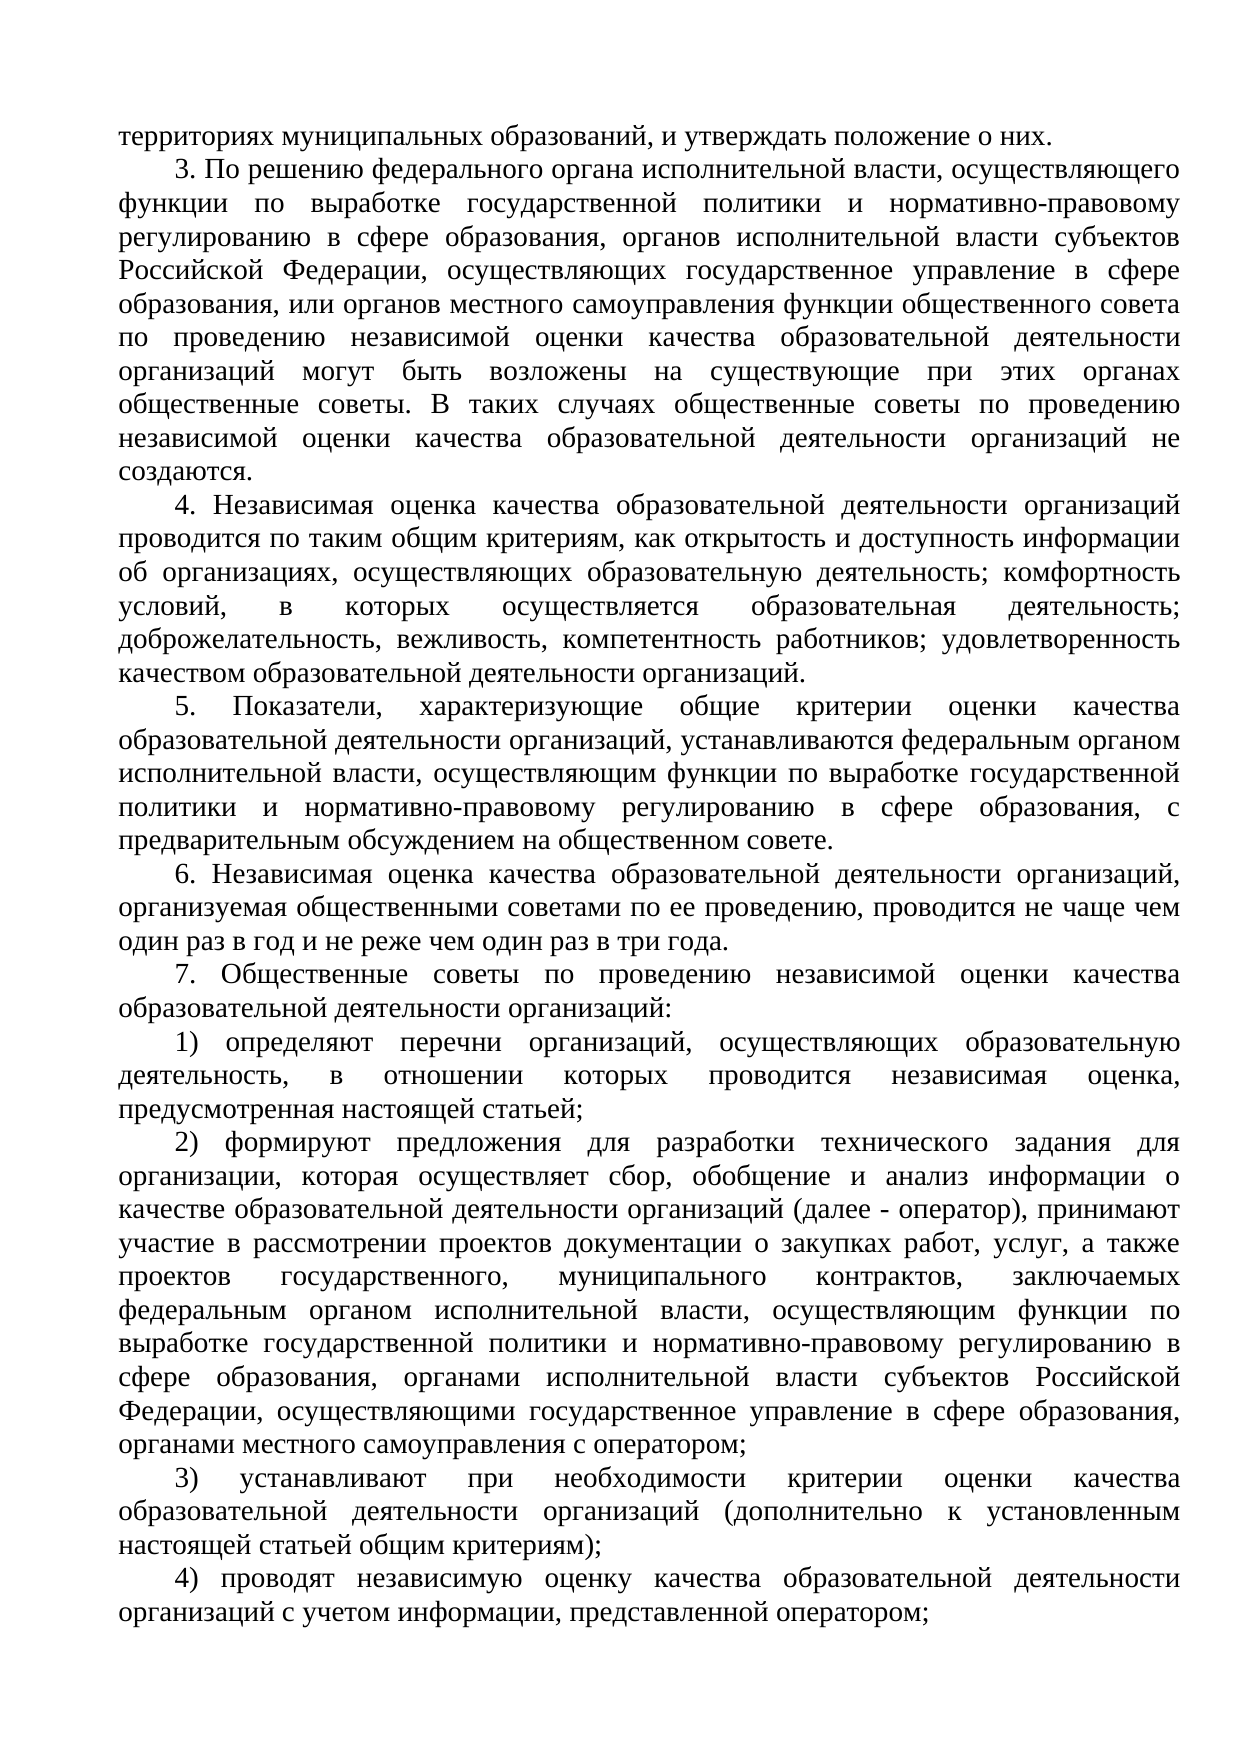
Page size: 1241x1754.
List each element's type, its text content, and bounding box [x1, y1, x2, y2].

text 3) устанавливают при необходимости критерии оценки качества образовательной деятельности организаций (дополнительно к установленным настоящей статьей общим критериям); [118, 1460, 1181, 1560]
text 4) проводят независимую оценку качества образовательной деятельности организаций с учетом информации, представленной оператором; [118, 1560, 1181, 1627]
text 2) формируют предложения для разработки технического задания для организации, которая осуществляет сбор, обобщение и анализ информации о качестве образовательной деятельности организаций (далее - оператор), принимают участие в рассмотрении проектов документации о закупках работ, услуг, а также проектов государственного, муниципального контрактов, заключаемых федеральным органом исполнительной власти, осуществляющим функции по выработке государственной политики и нормативно-правовому регулированию в сфере образования, органами исполнительной власти субъектов Российской Федерации, осуществляющими государственное управление в сфере образования, органами местного самоуправления с оператором; [118, 1124, 1181, 1460]
text 1) определяют перечни организаций, осуществляющих образовательную деятельность, в отношении которых проводится независимая оценка, предусмотренная настоящей статьей; [118, 1024, 1181, 1124]
text 6. Независимая оценка качества образовательной деятельности организаций, организуемая общественными советами по ее проведению, проводится не чаще чем один раз в год и не реже чем один раз в три года. [118, 856, 1181, 957]
text 3. По решению федерального органа исполнительной власти, осуществляющего функции по выработке государственной политики и нормативно-правовому регулированию в сфере образования, органов исполнительной власти субъектов Российской Федерации, осуществляющих государственное управление в сфере образования, или органов местного самоуправления функции общественного совета по проведению независимой оценки качества образовательной деятельности организаций могут быть возложены на существующие при этих органах общественные советы. В таких случаях общественные советы по проведению независимой оценки качества образовательной деятельности организаций не создаются. [118, 152, 1181, 487]
text 5. Показатели, характеризующие общие критерии оценки качества образовательной деятельности организаций, устанавливаются федеральным органом исполнительной власти, осуществляющим функции по выработке государственной политики и нормативно-правовому регулированию в сфере образования, с предварительным обсуждением на общественном совете. [118, 688, 1181, 856]
text 7. Общественные советы по проведению независимой оценки качества образовательной деятельности организаций: [118, 957, 1181, 1024]
text 4. Независимая оценка качества образовательной деятельности организаций проводится по таким общим критериям, как открытость и доступность информации об организациях, осуществляющих образовательную деятельность; комфортность условий, в которых осуществляется образовательная деятельность; доброжелательность, вежливость, компетентность работников; удовлетворенность качеством образовательной деятельности организаций. [118, 487, 1181, 688]
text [118, 118, 1181, 152]
